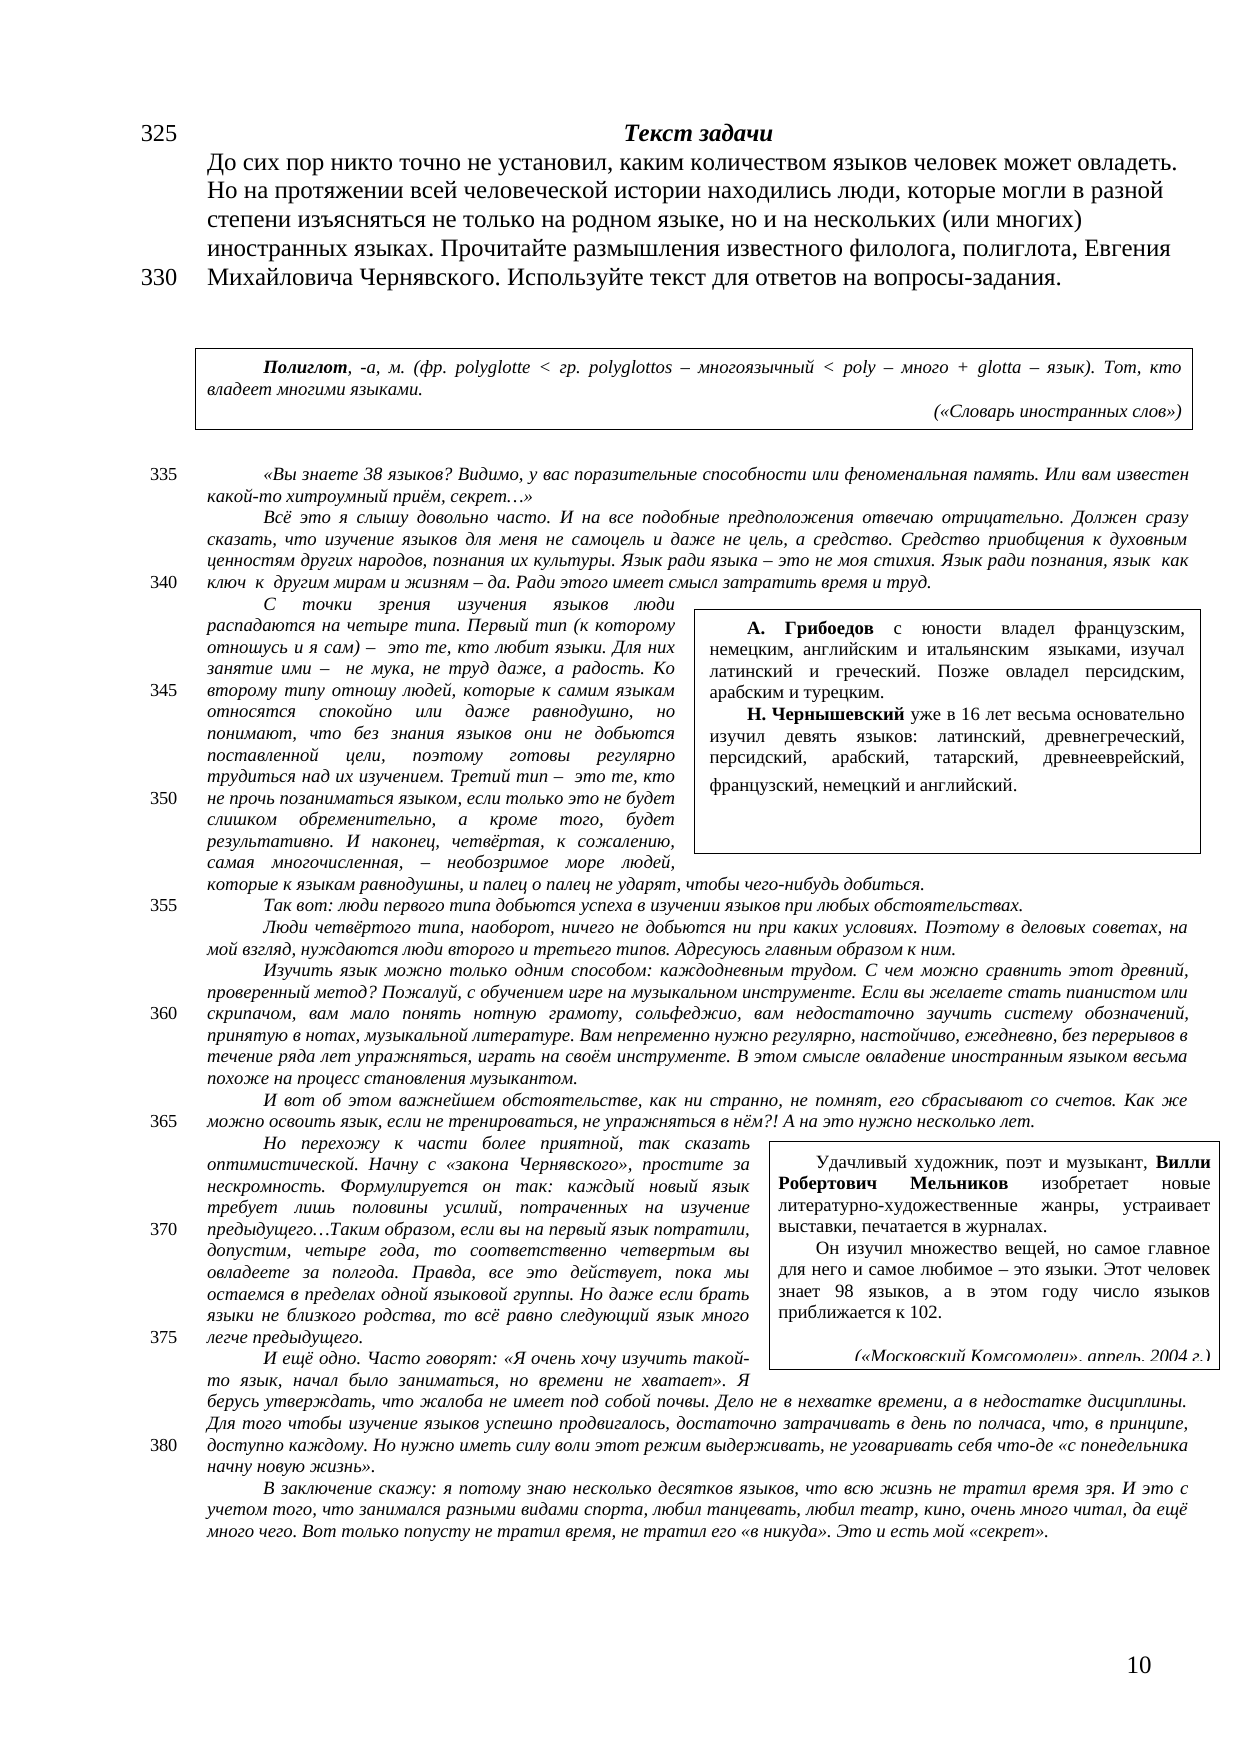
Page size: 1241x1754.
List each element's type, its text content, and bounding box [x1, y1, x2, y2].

text В заключение скажу: я потому знаю несколько десятков языков, что всю жизнь не тратил время зря. И это с учетом того, что занимался разными видами спорта, любил танцевать, любил театр, кино, очень много читал, да ещё много чего. Вот только попусту не тратил время, не тратил его «в никуда». Это и есть мой «секрет». [207, 1477, 1190, 1541]
text Люди четвёртого типа, наоборот, ничего не добьются ни при каких условиях. Поэтому в деловых советах, на мой взгляд, нуждаются люди второго и третьего типов. Адресуюсь главным образом к ним. [207, 916, 1190, 959]
text И ещё одно. Часто говорят: «Я очень хочу изучить такой-то язык, начал было заниматься, но времени не хватает». Я берусь утверждать, что жалоба не имеет под собой почвы. Дело не в нехватке времени, а в недостатке дисциплины. Для того чтобы изучение языков успешно продвигалось, достаточно затрачивать в день по полчаса, что, в принципе, доступно каждому. Но нужно иметь силу воли этот режим выдерживать, не уговаривать себя что-де «с понедельника начну новую жизнь». [207, 1347, 1190, 1477]
text Текст задачи [207, 118, 1190, 147]
table_header Полиглот, -а, м. (фр. polyglotte < гр. polyglottos – многоязычный < poly – много + glotta – язык). Тот, кто владеет многими языками. («Словарь иностранных слов») [196, 349, 1192, 428]
text До сих пор никто точно не установил, каким количеством языков человек может овладеть. Но на протяжении всей человеческой истории находились люди, которые могли в разной степени изъясняться не только на родном языке, но и на нескольких (или многих) иностранных языках. Прочитайте размышления известного филолога, полиглота, Евгения Михайловича Чернявского. Используйте текст для ответов на вопросы-задания. [207, 147, 1190, 291]
text Так вот: люди первого типа добьются успеха в изучении языков при любых обстоятельствах. [207, 894, 1190, 916]
text С точки зрения изучения языков люди распадаются на четыре типа. Первый тип (к которому отношусь и я сам) – это те, кто любит языки. Для них занятие ими – не мука, не труд даже, а радость. Ко второму типу отношу людей, которые к самим языкам относятся спокойно или даже равнодушно, но понимают, что без знания языков они не добьются поставленной цели, поэтому готовы регулярно трудиться над их изучением. Третий тип – это те, кто не прочь позаниматься языком, если только это не будет слишком обременительно, а кроме того, будет результативно. И наконец, четвёртая, к сожалению, самая многочисленная, – необозримое море людей, которые к языкам равнодушны, и палец о палец не ударят, чтобы чего-нибудь добиться. [207, 592, 1190, 894]
text Изучить язык можно только одним способом: каждодневным трудом. С чем можно сравнить этот древний, проверенный метод? Пожалуй, с обучением игре на музыкальном инструменте. Если вы желаете стать пианистом или скрипачом, вам мало понять нотную грамоту, сольфеджио, вам недостаточно заучить систему обозначений, принятую в нотах, музыкальной литературе. Вам непременно нужно регулярно, настойчиво, ежедневно, без перерывов в течение ряда лет упражняться, играть на своём инструменте. В этом смысле овладение иностранным языком весьма похоже на процесс становления музыкантом. [207, 959, 1190, 1088]
text И вот об этом важнейшем обстоятельстве, как ни странно, не помнят, его сбрасывают со счетов. Как же можно освоить язык, если не тренироваться, не упражняться в нём?! А на это нужно несколько лет. [207, 1088, 1190, 1132]
text Всё это я слышу довольно часто. И на все подобные предположения отвечаю отрицательно. Должен сразу сказать, что изучение языков для меня не самоцель и даже не цель, а средство. Средство приобщения к духовным ценностям других народов, познания их культуры. Язык ради языка – это не моя стихия. Язык ради познания, язык как ключ к другим мирам и жизням – да. Ради этого имеет смысл затратить время и труд. [207, 506, 1190, 592]
text «Вы знаете 38 языков? Видимо, у вас поразительные способности или феноменальная память. Или вам известен какой-то хитроумный приём, секрет…» [207, 463, 1190, 506]
text Но перехожу к части более приятной, так сказать оптимистической. Начну с «закона Чернявского», простите за нескромность. Формулируется он так: каждый новый язык требует лишь половины усилий, потраченных на изучение предыдущего…Таким образом, если вы на первый язык потратили, допустим, четыре года, то соответственно четвертым вы овладеете за полгода. Правда, все это действует, пока мы остаемся в пределах одной языковой группы. Но даже если брать языки не близкого родства, то всё равно следующий язык много легче предыдущего. [207, 1132, 1190, 1347]
